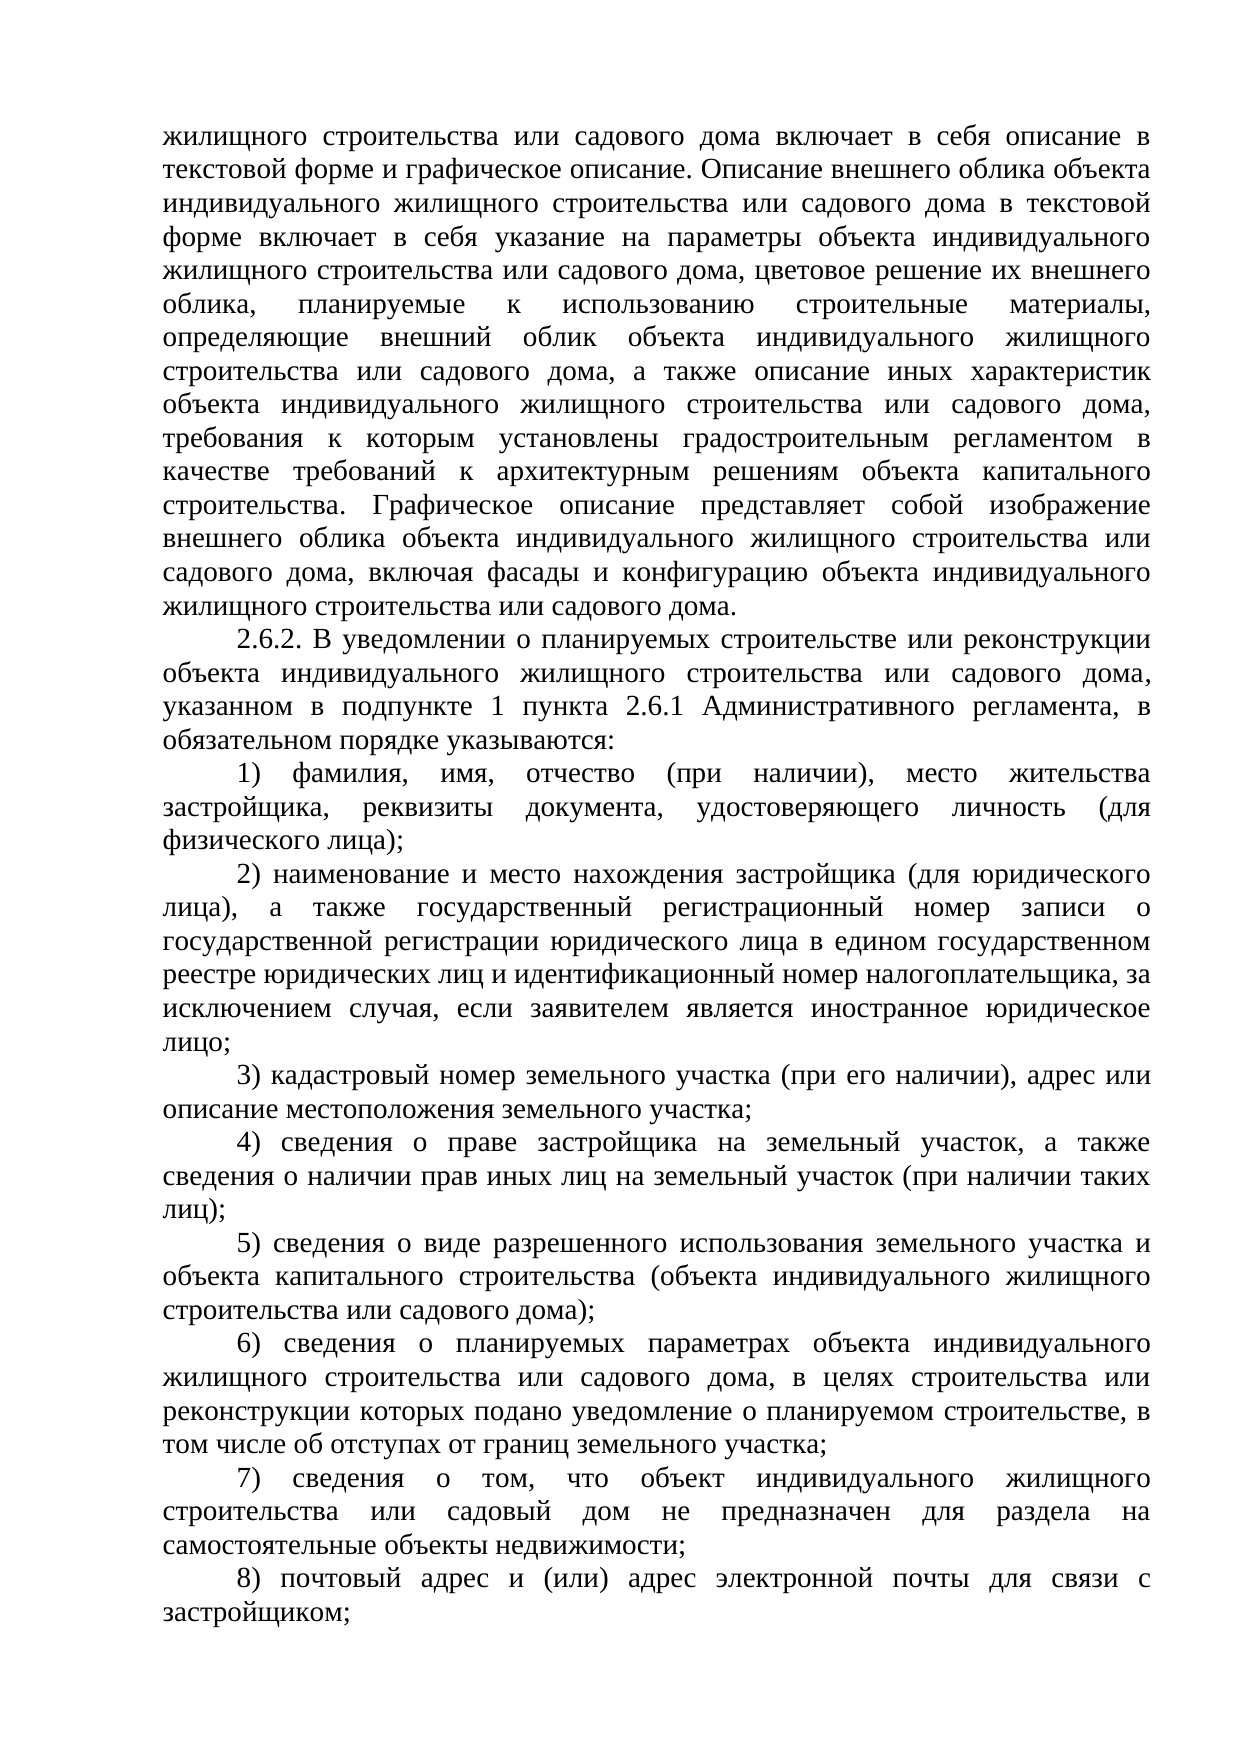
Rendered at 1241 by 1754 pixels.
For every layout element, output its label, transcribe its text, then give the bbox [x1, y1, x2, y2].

text 5) сведения о виде разрешенного использования земельного участка и объекта капитального строительства (объекта индивидуального жилищного строительства или садового дома); [162, 1225, 1152, 1326]
text 8) почтовый адрес и (или) адрес электронной почты для связи с застройщиком; [162, 1560, 1152, 1627]
text 7) сведения о том, что объект индивидуального жилищного строительства или садовый дом не предназначен для раздела на самостоятельные объекты недвижимости; [162, 1460, 1152, 1560]
text 4) сведения о праве застройщика на земельный участок, а также сведения о наличии прав иных лиц на земельный участок (при наличии таких лиц); [162, 1124, 1152, 1225]
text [162, 118, 1152, 621]
text 1) фамилия, имя, отчество (при наличии), место жительства застройщика, реквизиты документа, удостоверяющего личность (для физического лица); [162, 755, 1152, 856]
text 3) кадастровый номер земельного участка (при его наличии), адрес или описание местоположения земельного участка; [162, 1057, 1152, 1124]
text 6) сведения о планируемых параметрах объекта индивидуального жилищного строительства или садового дома, в целях строительства или реконструкции которых подано уведомление о планируемом строительстве, в том числе об отступах от границ земельного участка; [162, 1326, 1152, 1460]
text 2.6.2. В уведомлении о планируемых строительстве или реконструкции объекта индивидуального жилищного строительства или садового дома, указанном в подпункте 1 пункта 2.6.1 Административного регламента, в обязательном порядке указываются: [162, 621, 1152, 755]
text 2) наименование и место нахождения застройщика (для юридического лица), а также государственный регистрационный номер записи о государственной регистрации юридического лица в едином государственном реестре юридических лиц и идентификационный номер налогоплательщика, за исключением случая, если заявителем является иностранное юридическое лицо; [162, 856, 1152, 1057]
